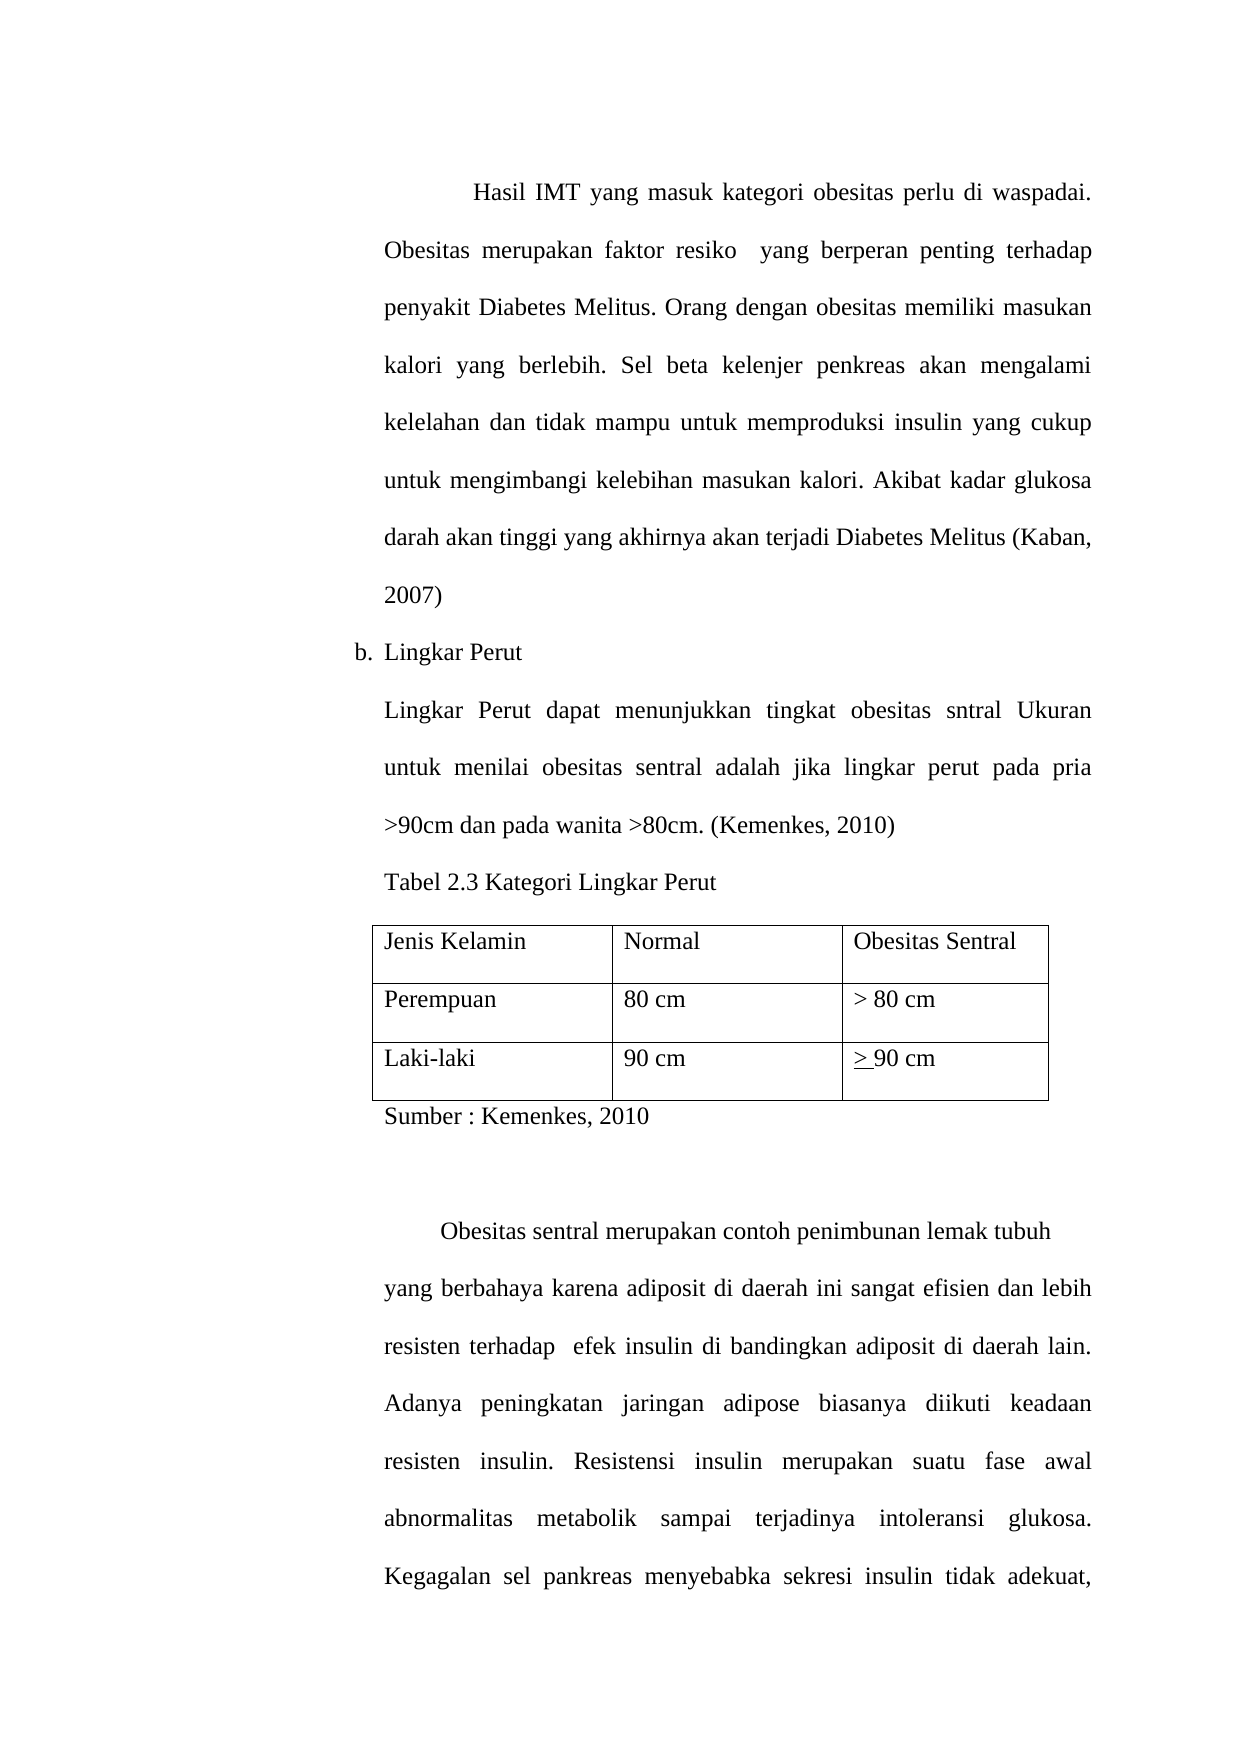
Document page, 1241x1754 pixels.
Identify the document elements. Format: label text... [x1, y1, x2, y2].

table_cell 90 cm [613, 1043, 842, 1100]
table_cell > 80 cm [843, 984, 1048, 1042]
text Hasil IMT yang masuk kategori obesitas perlu di waspadai. Obesitas merupakan faktor resiko yang berperan penting terhadap penyakit Diabetes Melitus. Orang dengan obesitas memiliki masukan kalori yang berlebih. Sel beta kelenjer penkreas akan mengalami kelelahan dan tidak mampu untuk memproduksi insulin yang cukup untuk mengimbangi kelebihan masukan kalori. Akibat kadar glukosa darah akan tinggi yang akhirnya akan terjadi Diabetes Melitus (Kaban, 2007) [380, 177, 1092, 608]
table_cell Laki-laki [373, 1043, 612, 1100]
table_header Normal [613, 926, 842, 983]
text Obesitas sentral merupakan contoh penimbunan lemak tubuh [384, 1216, 1092, 1245]
table_cell > 90 cm [843, 1043, 1048, 1100]
text Tabel 2.3 Kategori Lingkar Perut [384, 867, 1092, 896]
table_header Jenis Kelamin [373, 926, 612, 983]
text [384, 1273, 1092, 1590]
list Lingkar Perut [354, 637, 1092, 666]
text Lingkar Perut dapat menunjukkan tingkat obesitas sntral Ukuran untuk menilai obesitas sentral adalah jika lingkar perut pada pria >90cm dan pada wanita >80cm. (Kemenkes, 2010) [384, 695, 1092, 838]
table_cell 80 cm [613, 984, 842, 1042]
text Sumber : Kemenkes, 2010 [384, 1101, 1092, 1130]
table_cell Perempuan [373, 984, 612, 1042]
table_header Obesitas Sentral [843, 926, 1048, 983]
